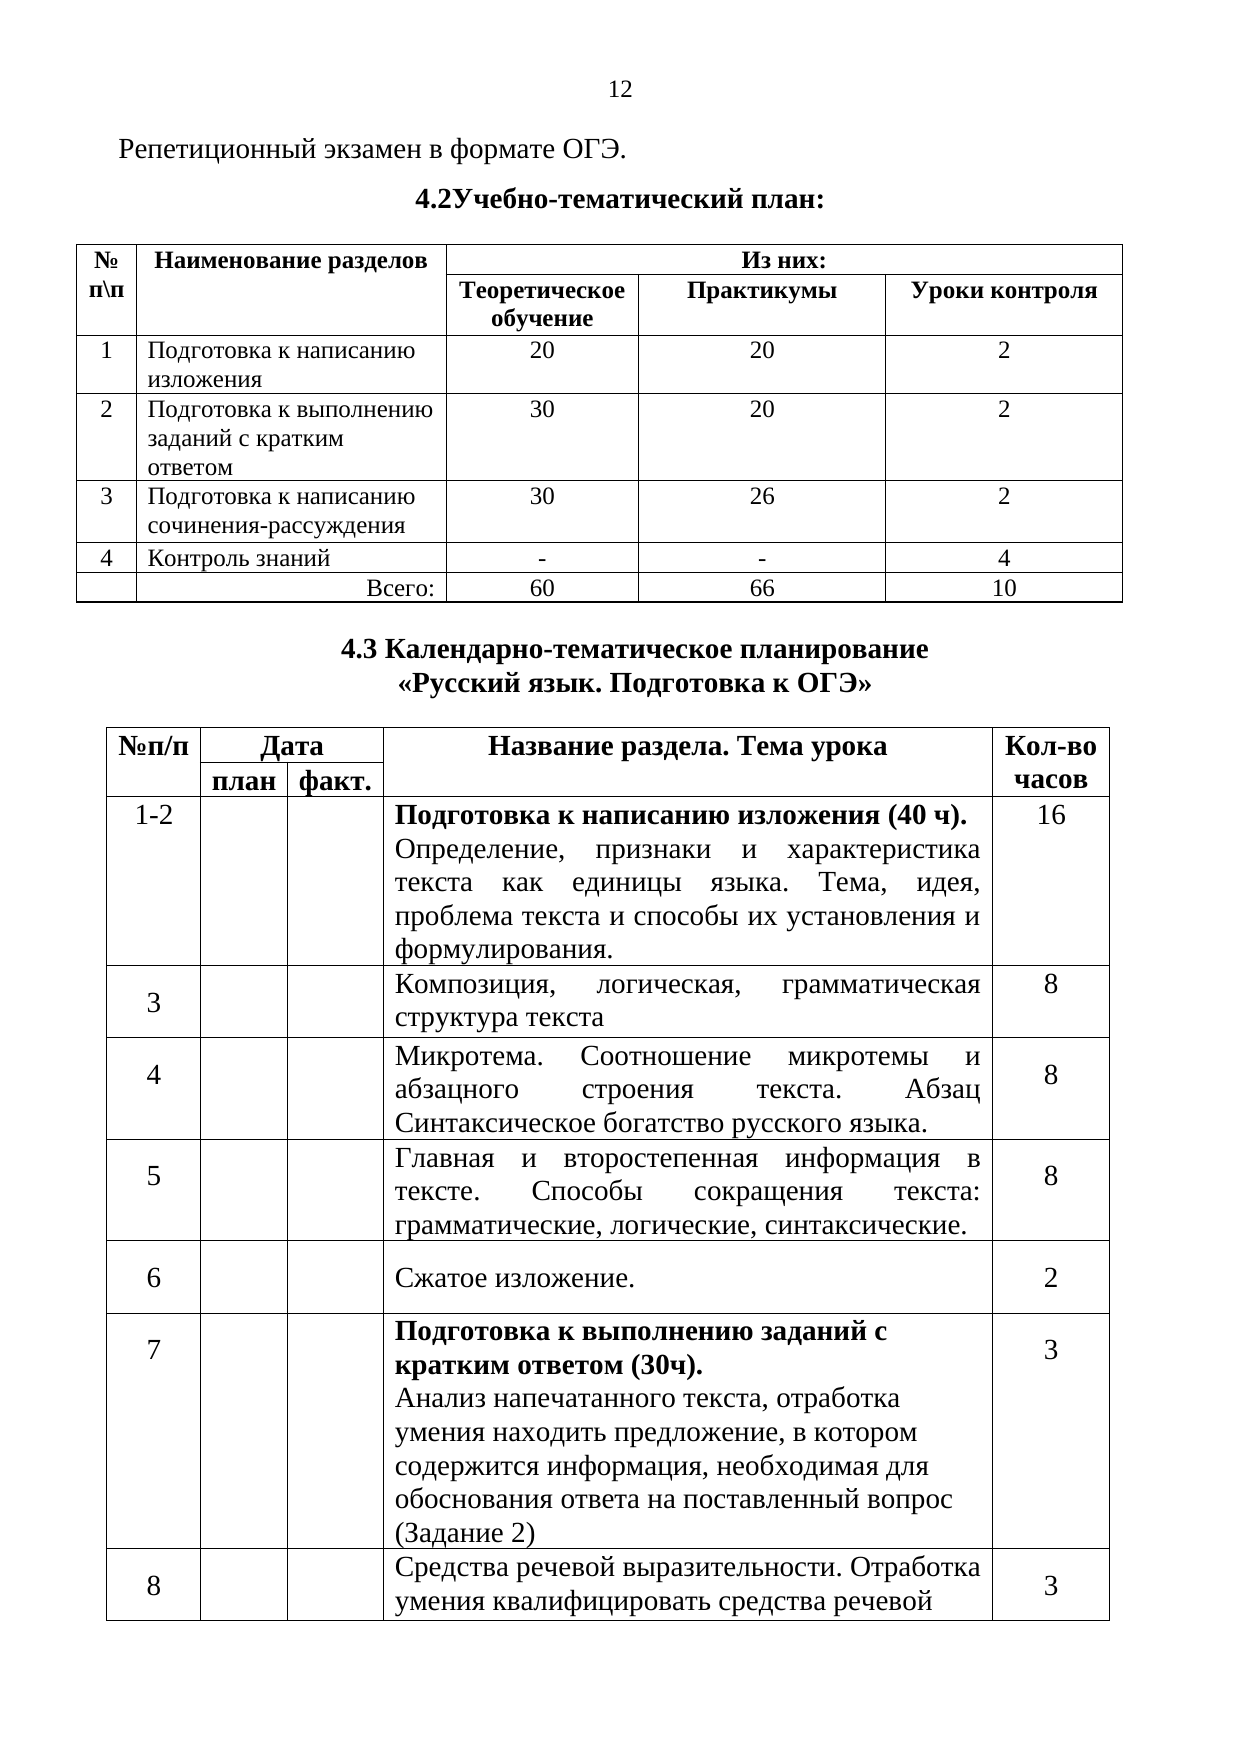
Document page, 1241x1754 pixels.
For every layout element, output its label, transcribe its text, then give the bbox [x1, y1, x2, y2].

table_cell 6 [107, 1241, 200, 1312]
table_cell 20 [639, 394, 885, 480]
table_cell 20 [639, 336, 885, 393]
table_cell [288, 1241, 383, 1312]
table_cell Главная и второстепенная информация в тексте. Способы сокращения текста: грамматические, логические, синтаксические. [384, 1140, 992, 1240]
table_cell 2 [886, 481, 1122, 542]
table_cell 2 [886, 336, 1122, 393]
table_cell 5 [107, 1140, 200, 1240]
table_cell Подготовка к написанию сочинения-рассуждения [137, 481, 446, 542]
table_cell факт. [288, 763, 383, 796]
table_header Название раздела. Тема урока [384, 728, 992, 796]
table_cell [201, 1038, 287, 1139]
table_cell [288, 1549, 383, 1620]
table_cell Всего: [137, 573, 446, 601]
table_cell Микротема. Соотношение микротемы и абзацного строения текста. Абзац Синтаксическое богатство русского языка. [384, 1038, 992, 1139]
text 4.2Учебно-тематический план: [118, 182, 1122, 215]
table_cell Практикумы [639, 275, 885, 334]
table_cell 3 [993, 1314, 1109, 1548]
text 4.3 Календарно-тематическое планирование [118, 631, 1122, 665]
table_header Из них: [447, 245, 1122, 274]
table_cell 7 [107, 1314, 200, 1548]
table_cell Композиция, логическая, грамматическая структура текста [384, 966, 992, 1037]
table_cell 20 [447, 336, 638, 393]
table_cell [201, 797, 287, 965]
table_cell 1-2 [107, 797, 200, 965]
table_cell [201, 1241, 287, 1312]
table_cell [201, 966, 287, 1037]
table_cell [288, 1314, 383, 1548]
table_cell 30 [447, 481, 638, 542]
table_cell 8 [993, 1140, 1109, 1240]
table_cell 60 [447, 573, 638, 601]
table_header Кол-во часов [993, 728, 1109, 796]
table_cell [288, 1038, 383, 1139]
table_cell 66 [639, 573, 885, 601]
table_cell Сжатое изложение. [384, 1241, 992, 1312]
table_cell 3 [77, 481, 136, 542]
table_cell 8 [107, 1549, 200, 1620]
table_cell [288, 797, 383, 965]
table_cell Подготовка к написанию изложения [137, 336, 446, 393]
table_cell [288, 966, 383, 1037]
text Репетиционный экзамен в формате ОГЭ. [118, 131, 1122, 165]
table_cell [384, 1549, 992, 1620]
table_cell 10 [886, 573, 1122, 601]
table_cell 4 [886, 543, 1122, 572]
table_cell [201, 1549, 287, 1620]
table_cell 4 [77, 543, 136, 572]
table_cell 30 [447, 394, 638, 480]
table_cell 2 [77, 394, 136, 480]
table_header №п/п [107, 728, 200, 796]
text «Русский язык. Подготовка к ОГЭ» [118, 665, 1122, 698]
table_cell 16 [993, 797, 1109, 965]
table_cell 1 [77, 336, 136, 393]
table_cell 3 [993, 1549, 1109, 1620]
table_cell 3 [107, 966, 200, 1037]
table_cell 4 [107, 1038, 200, 1139]
table_cell - [639, 543, 885, 572]
table_cell Уроки контроля [886, 275, 1122, 334]
table_cell [201, 1140, 287, 1240]
table_cell 26 [639, 481, 885, 542]
table_header Наименование разделов [137, 245, 446, 334]
table_cell - [447, 543, 638, 572]
table_header Дата [201, 728, 383, 762]
table_cell 2 [993, 1241, 1109, 1312]
table_cell Подготовка к выполнению заданий с кратким ответом (30ч). Анализ напечатанного текста, отработка умения находить предложение, в котором содержится информация, необходимая для обоснования ответа на поставленный вопрос (Задание 2) [384, 1314, 992, 1548]
table_header № п\п [77, 245, 136, 334]
table_cell план [201, 763, 287, 796]
table_cell 8 [993, 966, 1109, 1037]
table_cell [201, 1314, 287, 1548]
table_cell 8 [993, 1038, 1109, 1139]
table_cell Теоретическое обучение [447, 275, 638, 334]
table_cell Подготовка к написанию изложения (40 ч). Определение, признаки и характеристика текста как единицы языка. Тема, идея, проблема текста и способы их установления и формулирования. [384, 797, 992, 965]
table_cell 2 [886, 394, 1122, 480]
table_cell Подготовка к выполнению заданий с кратким ответом [137, 394, 446, 480]
table_cell [77, 573, 136, 601]
table_cell Контроль знаний [137, 543, 446, 572]
table_cell [288, 1140, 383, 1240]
